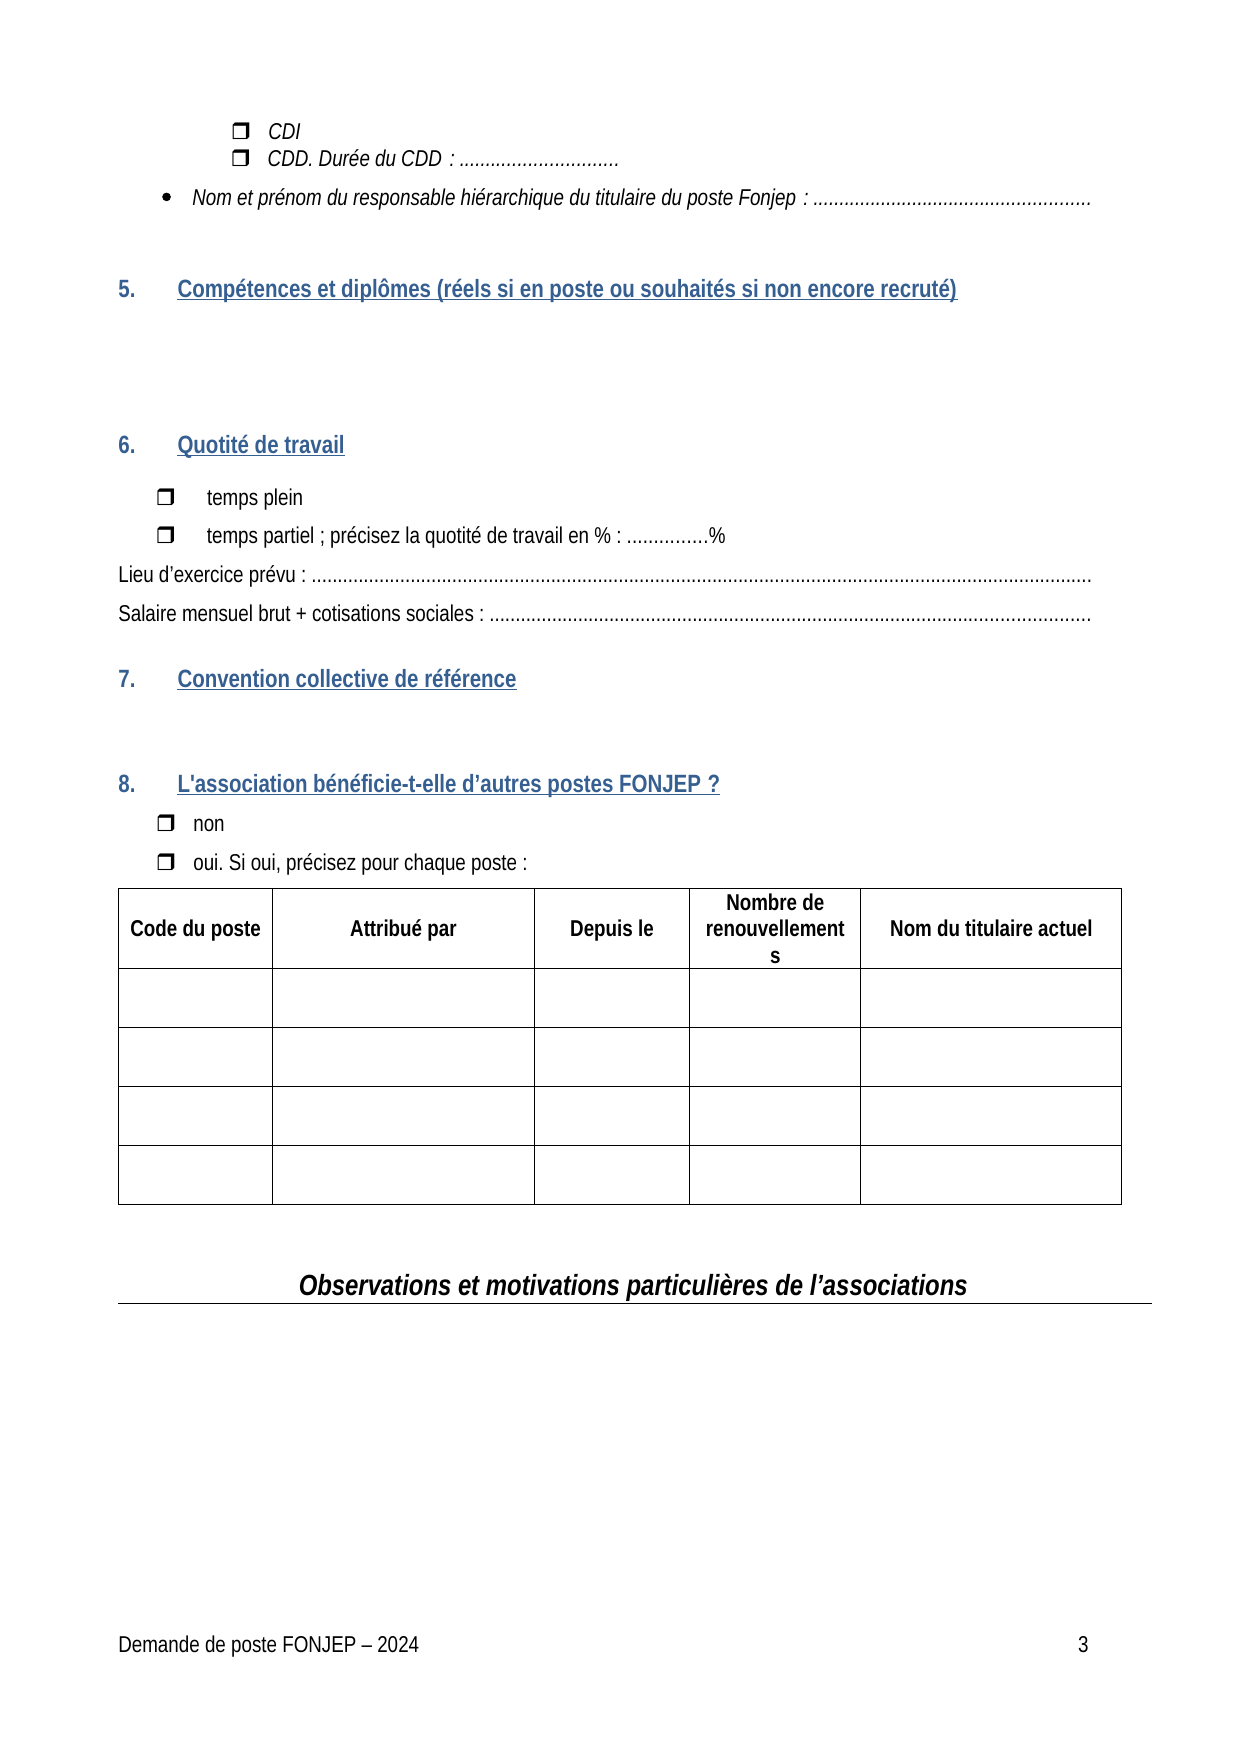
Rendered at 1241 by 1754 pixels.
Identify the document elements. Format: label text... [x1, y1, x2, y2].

table_cell [273, 969, 534, 1027]
table_header Code du poste [119, 889, 272, 968]
table_header Attribué par [273, 889, 534, 968]
list non [156, 810, 1122, 837]
text Salaire mensuel brut + cotisations sociales : [118, 600, 1122, 627]
list CDI [231, 118, 1152, 144]
table_cell [861, 1028, 1121, 1086]
table_cell [861, 1146, 1121, 1204]
table_cell [119, 969, 272, 1027]
list L'association bénéficie-t-elle d’autres postes FONJEP ? [118, 769, 1122, 798]
text Observations et motivations particulières de l’associations [118, 1268, 1152, 1303]
table_cell [861, 1087, 1121, 1145]
table_cell [273, 1028, 534, 1086]
list Nom et prénom du responsable hiérarchique du titulaire du poste Fonjep : [162, 183, 1152, 210]
list Convention collective de référence [118, 664, 1122, 693]
list temps plein [155, 484, 1122, 510]
table_header Depuis le [535, 889, 689, 968]
table_cell [273, 1087, 534, 1145]
list temps partiel ; précisez la quotité de travail en % : % [155, 522, 1122, 549]
table_cell [861, 969, 1121, 1027]
table_cell [535, 1028, 689, 1086]
text Lieu d’exercice prévu : [118, 561, 1122, 588]
table_cell [119, 1087, 272, 1145]
table_cell [690, 1087, 860, 1145]
table_cell [690, 1028, 860, 1086]
table_cell [119, 1146, 272, 1204]
table_header Nom du titulaire actuel [861, 889, 1121, 968]
table_cell [273, 1146, 534, 1204]
table_cell [535, 969, 689, 1027]
list Quotité de travail [118, 430, 1122, 459]
table_cell [535, 1146, 689, 1204]
table_cell [690, 1146, 860, 1204]
table_cell [690, 969, 860, 1027]
list oui. Si oui, précisez pour chaque poste : [156, 849, 1122, 875]
table_cell [535, 1087, 689, 1145]
list Compétences et diplômes (réels si en poste ou souhaités si non encore recruté) [118, 274, 1122, 302]
table_cell [119, 1028, 272, 1086]
table_header Nombre de renouvellements [690, 889, 860, 968]
list CDD. Durée du CDD : [230, 144, 1152, 171]
